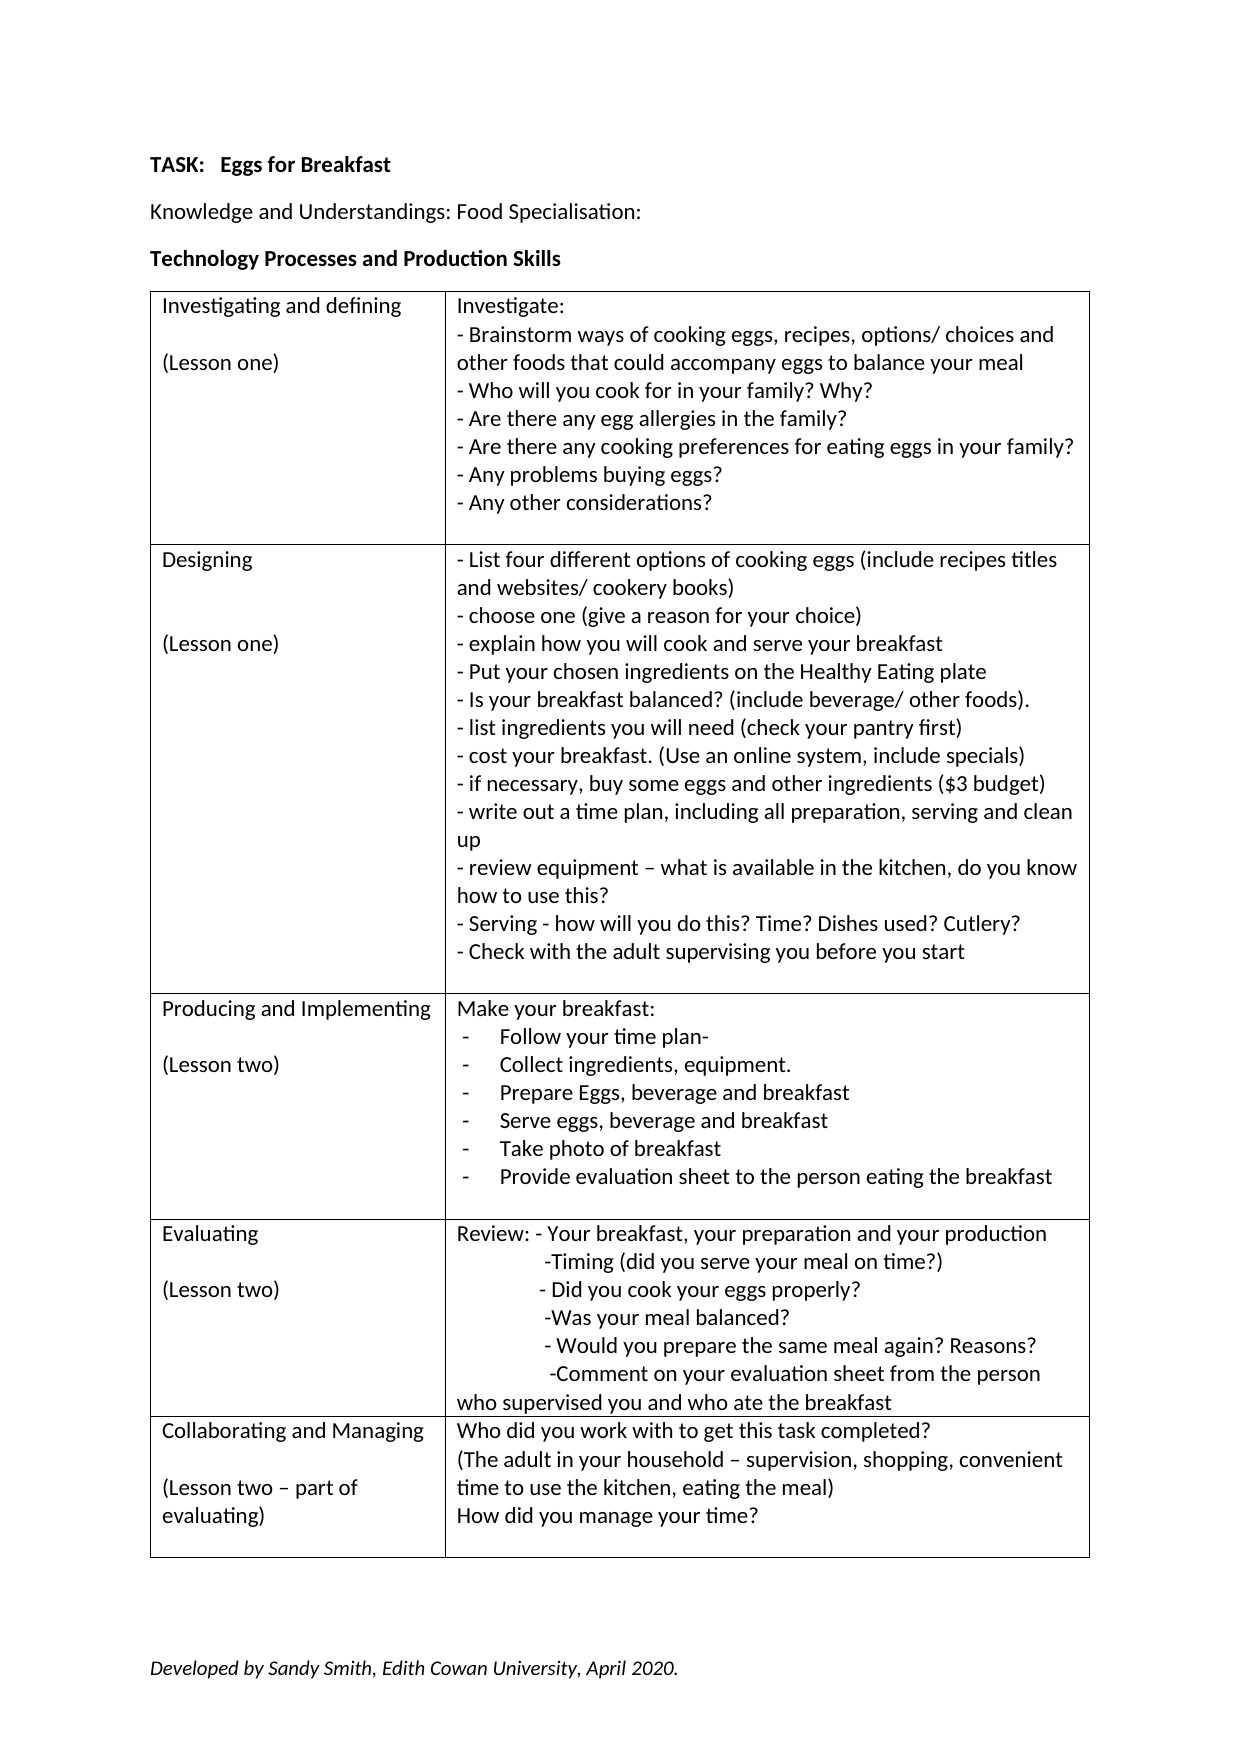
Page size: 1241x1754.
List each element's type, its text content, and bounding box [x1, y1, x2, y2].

table_cell Who did you work with to get this task completed? (The adult in your household – supervision, shopping, convenient time to use the kitchen, eating the meal) How did you manage your time? [446, 1417, 1089, 1557]
text Knowledge and Understandings: Food Specialisation: [150, 197, 1090, 225]
table_cell Designing (Lesson one) [151, 545, 445, 993]
table_header Investigate: - Brainstorm ways of cooking eggs, recipes, options/ choices and other foods that could accompany eggs to balance your meal - Who will you cook for in your family? Why? - Are there any egg allergies in the family? - Are there any cooking preferences for eating eggs in your family? - Any problems buying eggs? - Any other considerations? [446, 292, 1089, 544]
table_cell - List four different options of cooking eggs (include recipes titles and websites/ cookery books) - choose one (give a reason for your choice) - explain how you will cook and serve your breakfast - Put your chosen ingredients on the Healthy Eating plate - Is your breakfast balanced? (include beverage/ other foods). - list ingredients you will need (check your pantry first) - cost your breakfast. (Use an online system, include specials) - if necessary, buy some eggs and other ingredients ($3 budget) - write out a time plan, including all preparation, serving and clean up - review equipment – what is available in the kitchen, do you know how to use this? - Serving - how will you do this? Time? Dishes used? Cutlery? - Check with the adult supervising you before you start [446, 545, 1089, 993]
text Technology Processes and Production Skills [150, 244, 1090, 272]
table_cell Producing and Implementing (Lesson two) [151, 994, 445, 1218]
table_header Investigating and defining (Lesson one) [151, 292, 445, 544]
table_cell Review: - Your breakfast, your preparation and your production -Timing (did you serve your meal on time?) - Did you cook your eggs properly? -Was your meal balanced? - Would you prepare the same meal again? Reasons? -Comment on your evaluation sheet from the person who supervised you and who ate the breakfast [446, 1220, 1089, 1416]
table_cell Make your breakfast: Follow your time plan- Collect ingredients, equipment. Prepare Eggs, beverage and breakfast Serve eggs, beverage and breakfast Take photo of breakfast Provide evaluation sheet to the person eating the breakfast [446, 994, 1089, 1218]
table_cell Evaluating (Lesson two) [151, 1220, 445, 1416]
text TASK: Eggs for Breakfast [150, 150, 1090, 178]
table_cell Collaborating and Managing (Lesson two – part of evaluating) [151, 1417, 445, 1557]
